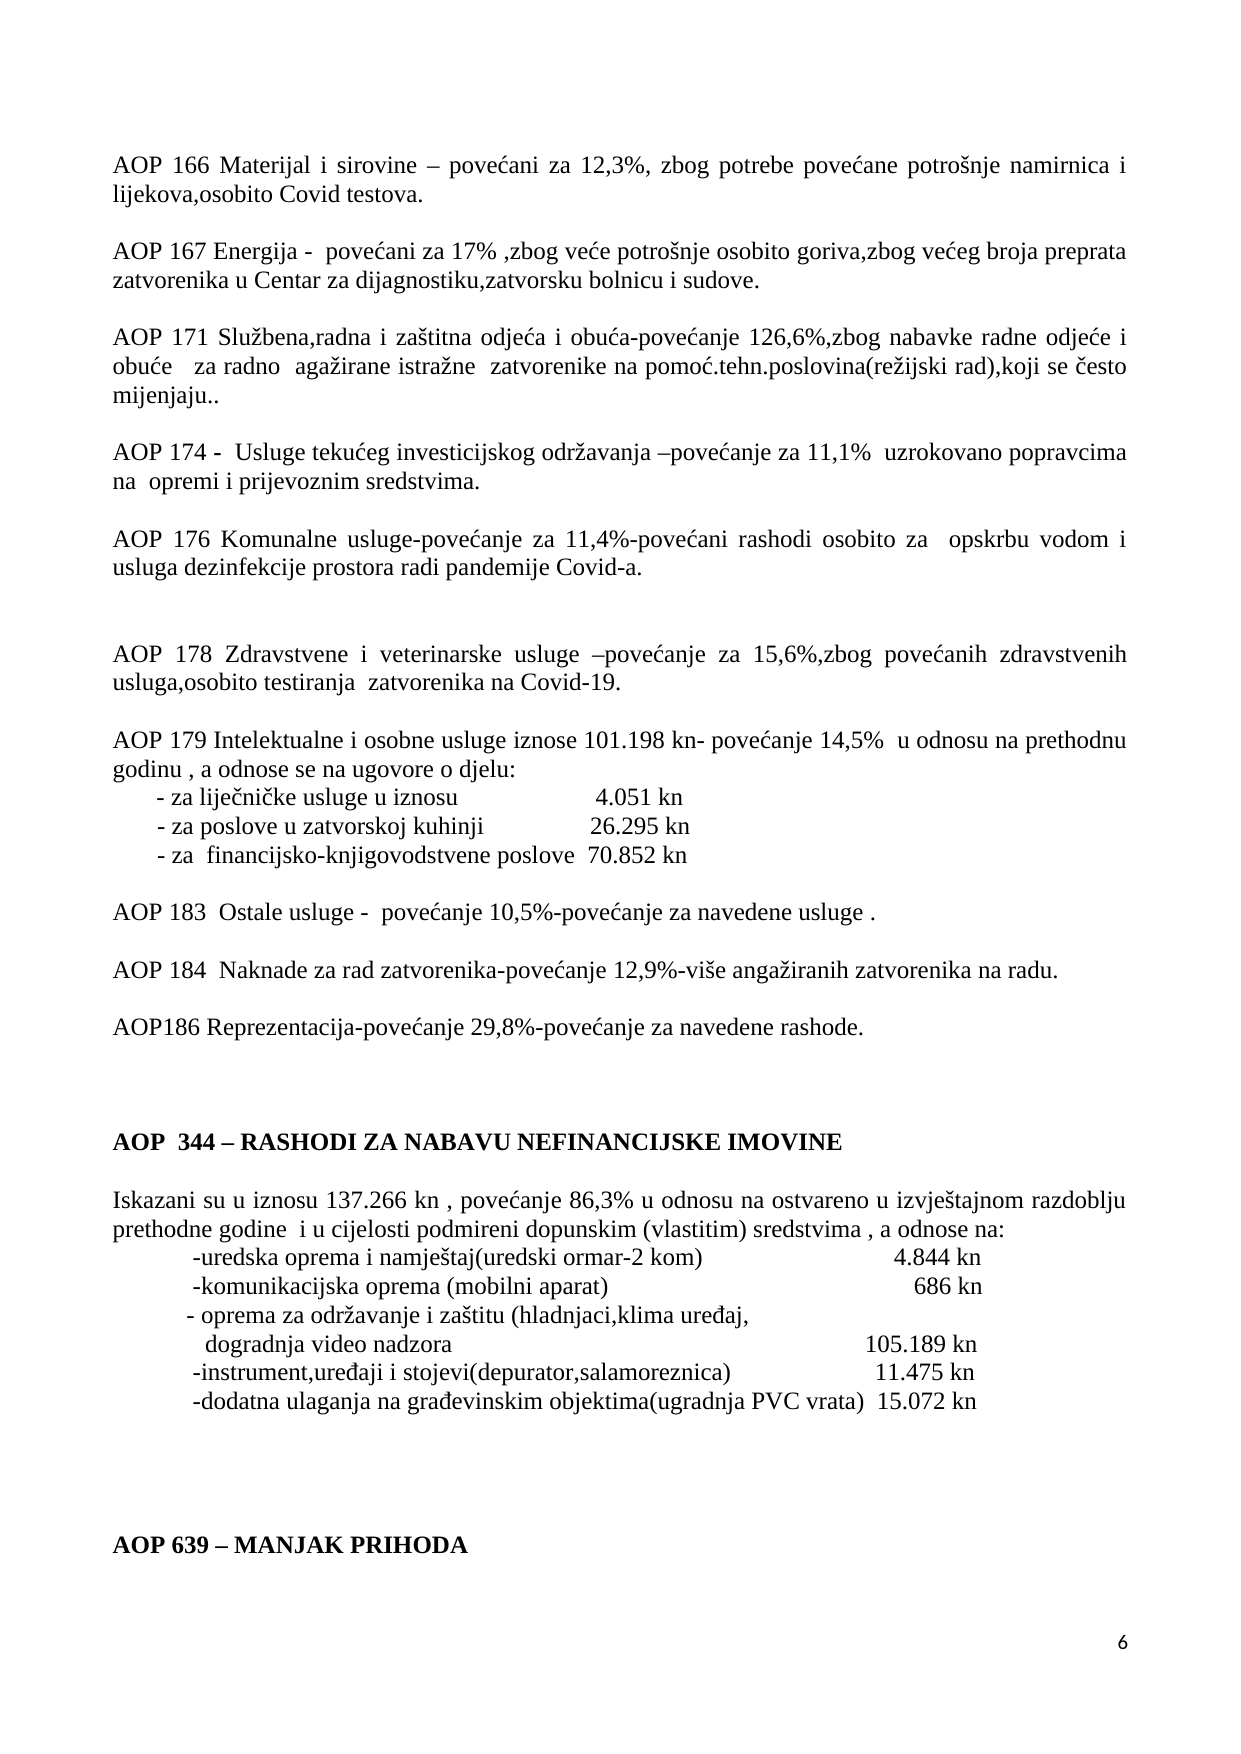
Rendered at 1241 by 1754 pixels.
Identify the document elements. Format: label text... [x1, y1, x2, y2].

text -uredska oprema i namještaj(uredski ormar-2 kom) 4.844 kn [112, 1242, 1128, 1271]
text AOP 183 Ostale usluge - povećanje 10,5%-povećanje za navedene usluge . [112, 897, 1128, 926]
text AOP 184 Naknade za rad zatvorenika-povećanje 12,9%-više angažiranih zatvorenika na radu. [112, 955, 1128, 984]
text AOP 639 – MANJAK PRIHODA [112, 1530, 1128, 1559]
text AOP 344 – RASHODI ZA NABAVU NEFINANCIJSKE IMOVINE [112, 1127, 1128, 1156]
text AOP 178 Zdravstvene i veterinarske usluge –povećanje za 15,6%,zbog povećanih zdravstvenih usluga,osobito testiranja zatvorenika na Covid-19. [112, 639, 1128, 696]
text AOP 179 Intelektualne i osobne usluge iznose 101.198 kn- povećanje 14,5% u odnosu na prethodnu godinu , a odnose se na ugovore o djelu: [112, 725, 1128, 782]
text AOP 167 Energija - povećani za 17% ,zbog veće potrošnje osobito goriva,zbog većeg broja preprata zatvorenika u Centar za dijagnostiku,zatvorsku bolnicu i sudove. [112, 236, 1128, 294]
text - za poslove u zatvorskoj kuhinji 26.295 kn [157, 811, 1128, 840]
text -dodatna ulaganja na građevinskim objektima(ugradnja PVC vrata) 15.072 kn [112, 1386, 1128, 1415]
text AOP 174 - Usluge tekućeg investicijskog održavanja –povećanje za 11,1% uzrokovano popravcima na opremi i prijevoznim sredstvima. [112, 437, 1128, 495]
text - za financijsko-knjigovodstvene poslove 70.852 kn [157, 840, 1128, 869]
text AOP 176 Komunalne usluge-povećanje za 11,4%-povećani rashodi osobito za opskrbu vodom i usluga dezinfekcije prostora radi pandemije Covid-a. [112, 524, 1128, 581]
text - oprema za održavanje i zaštitu (hladnjaci,klima uređaj, [112, 1300, 1128, 1329]
text dogradnja video nadzora 105.189 kn [112, 1329, 1128, 1357]
text - za liječničke usluge u iznosu 4.051 kn [150, 782, 1128, 811]
text Iskazani su u iznosu 137.266 kn , povećanje 86,3% u odnosu na ostvareno u izvještajnom razdoblju prethodne godine i u cijelosti podmireni dopunskim (vlastitim) sredstvima , a odnose na: [112, 1185, 1128, 1242]
text -instrument,uređaji i stojevi(depurator,salamoreznica) 11.475 kn [112, 1357, 1128, 1386]
text -komunikacijska oprema (mobilni aparat) 686 kn [112, 1271, 1128, 1300]
text AOP 171 Službena,radna i zaštitna odjeća i obuća-povećanje 126,6%,zbog nabavke radne odjeće i obuće za radno agažirane istražne zatvorenike na pomoć.tehn.poslovina(režijski rad),koji se često mijenjaju.. [112, 322, 1128, 409]
text AOP 166 Materijal i sirovine – povećani za 12,3%, zbog potrebe povećane potrošnje namirnica i lijekova,osobito Covid testova. [112, 150, 1128, 207]
text AOP186 Reprezentacija-povećanje 29,8%-povećanje za navedene rashode. [112, 1012, 1128, 1041]
